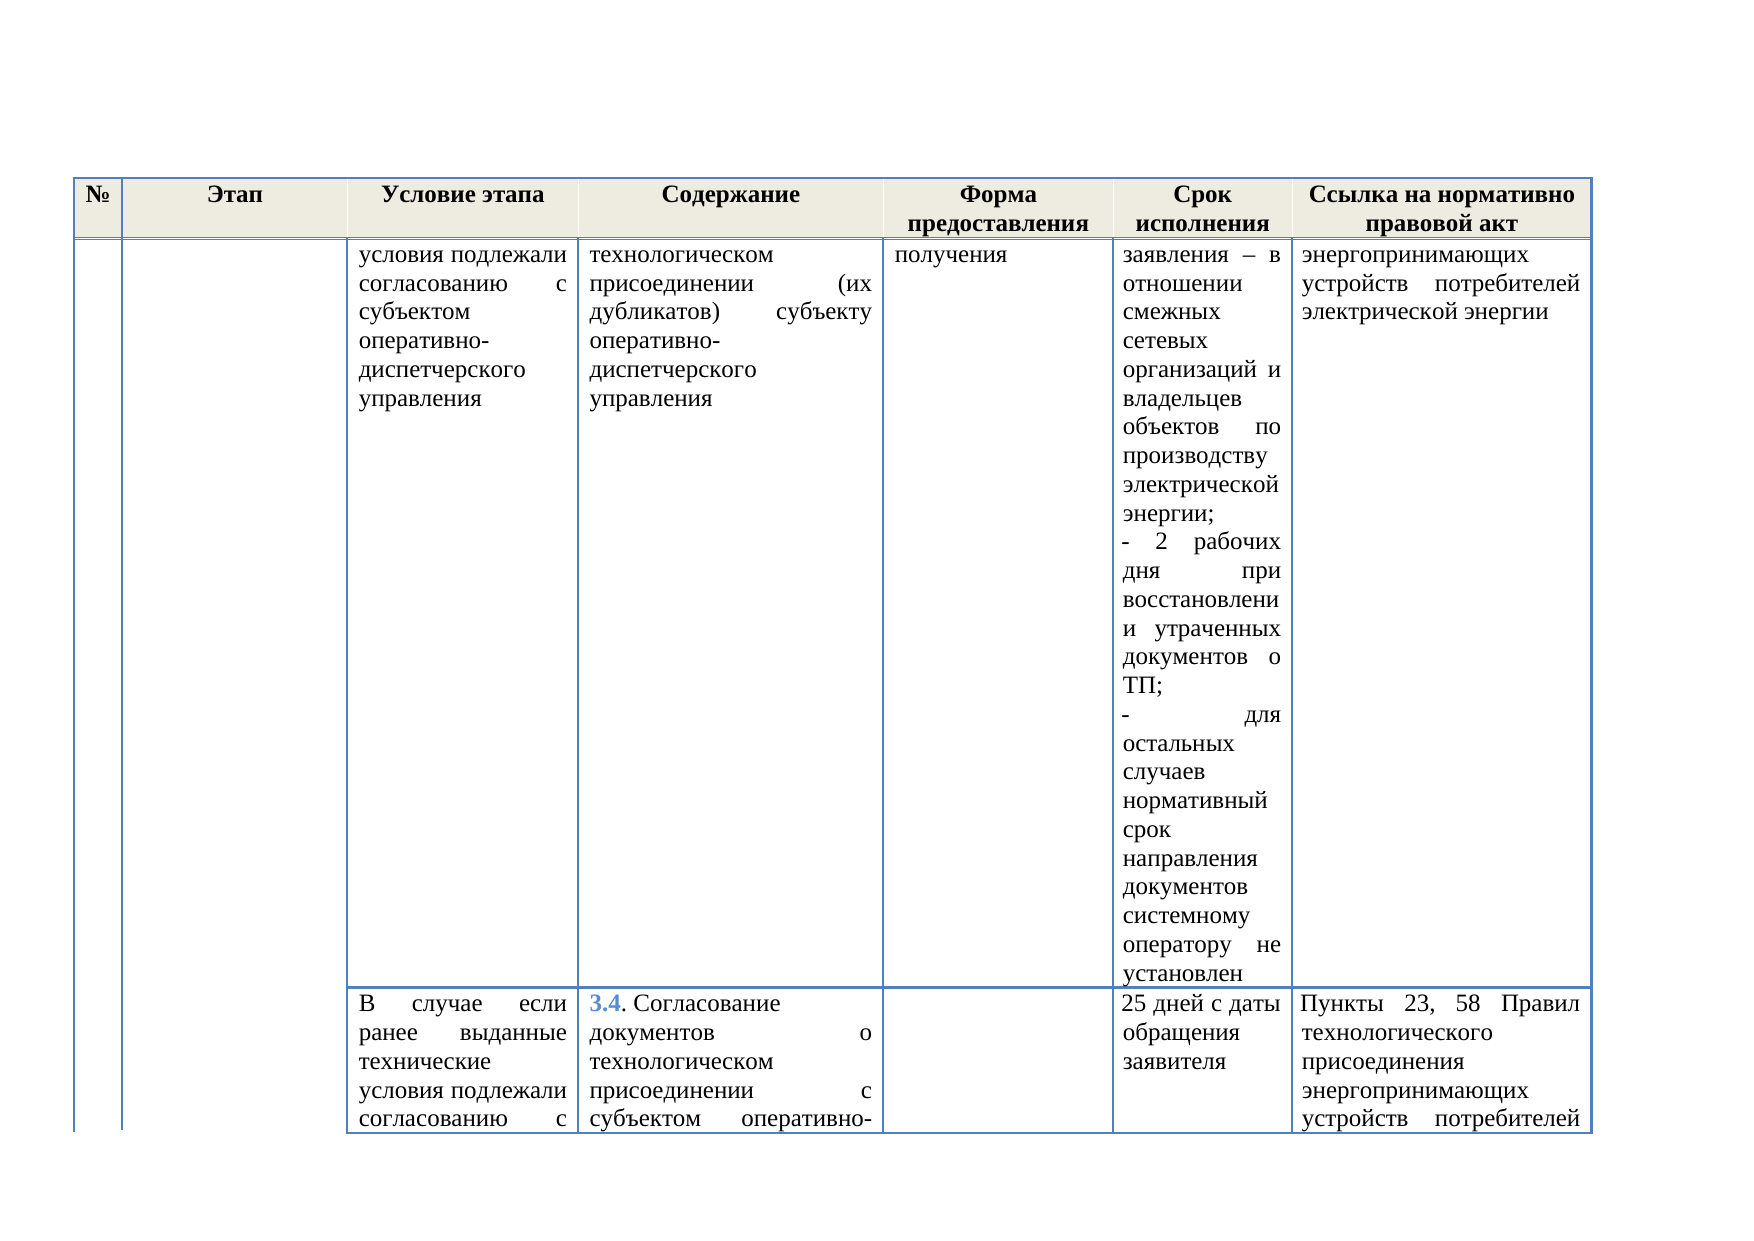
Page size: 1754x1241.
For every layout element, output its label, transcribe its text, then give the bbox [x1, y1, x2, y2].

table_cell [1293, 989, 1590, 1132]
table_header Этап [123, 179, 347, 237]
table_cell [1293, 240, 1590, 986]
table_cell 25 дней с даты обращения заявителя [1114, 989, 1291, 1132]
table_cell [579, 240, 882, 986]
table_header № [75, 179, 121, 237]
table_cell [1114, 240, 1291, 986]
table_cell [579, 989, 882, 1132]
table_header Условие этапа [348, 179, 578, 237]
table_header Форма предоставления [884, 179, 1113, 237]
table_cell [348, 240, 577, 986]
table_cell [884, 240, 1112, 986]
table_header Содержание [579, 179, 883, 237]
table_header Срок исполнения [1114, 179, 1292, 237]
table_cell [348, 989, 577, 1132]
table_header Ссылка на нормативно правовой акт [1293, 179, 1590, 237]
table_cell [884, 989, 1112, 1132]
